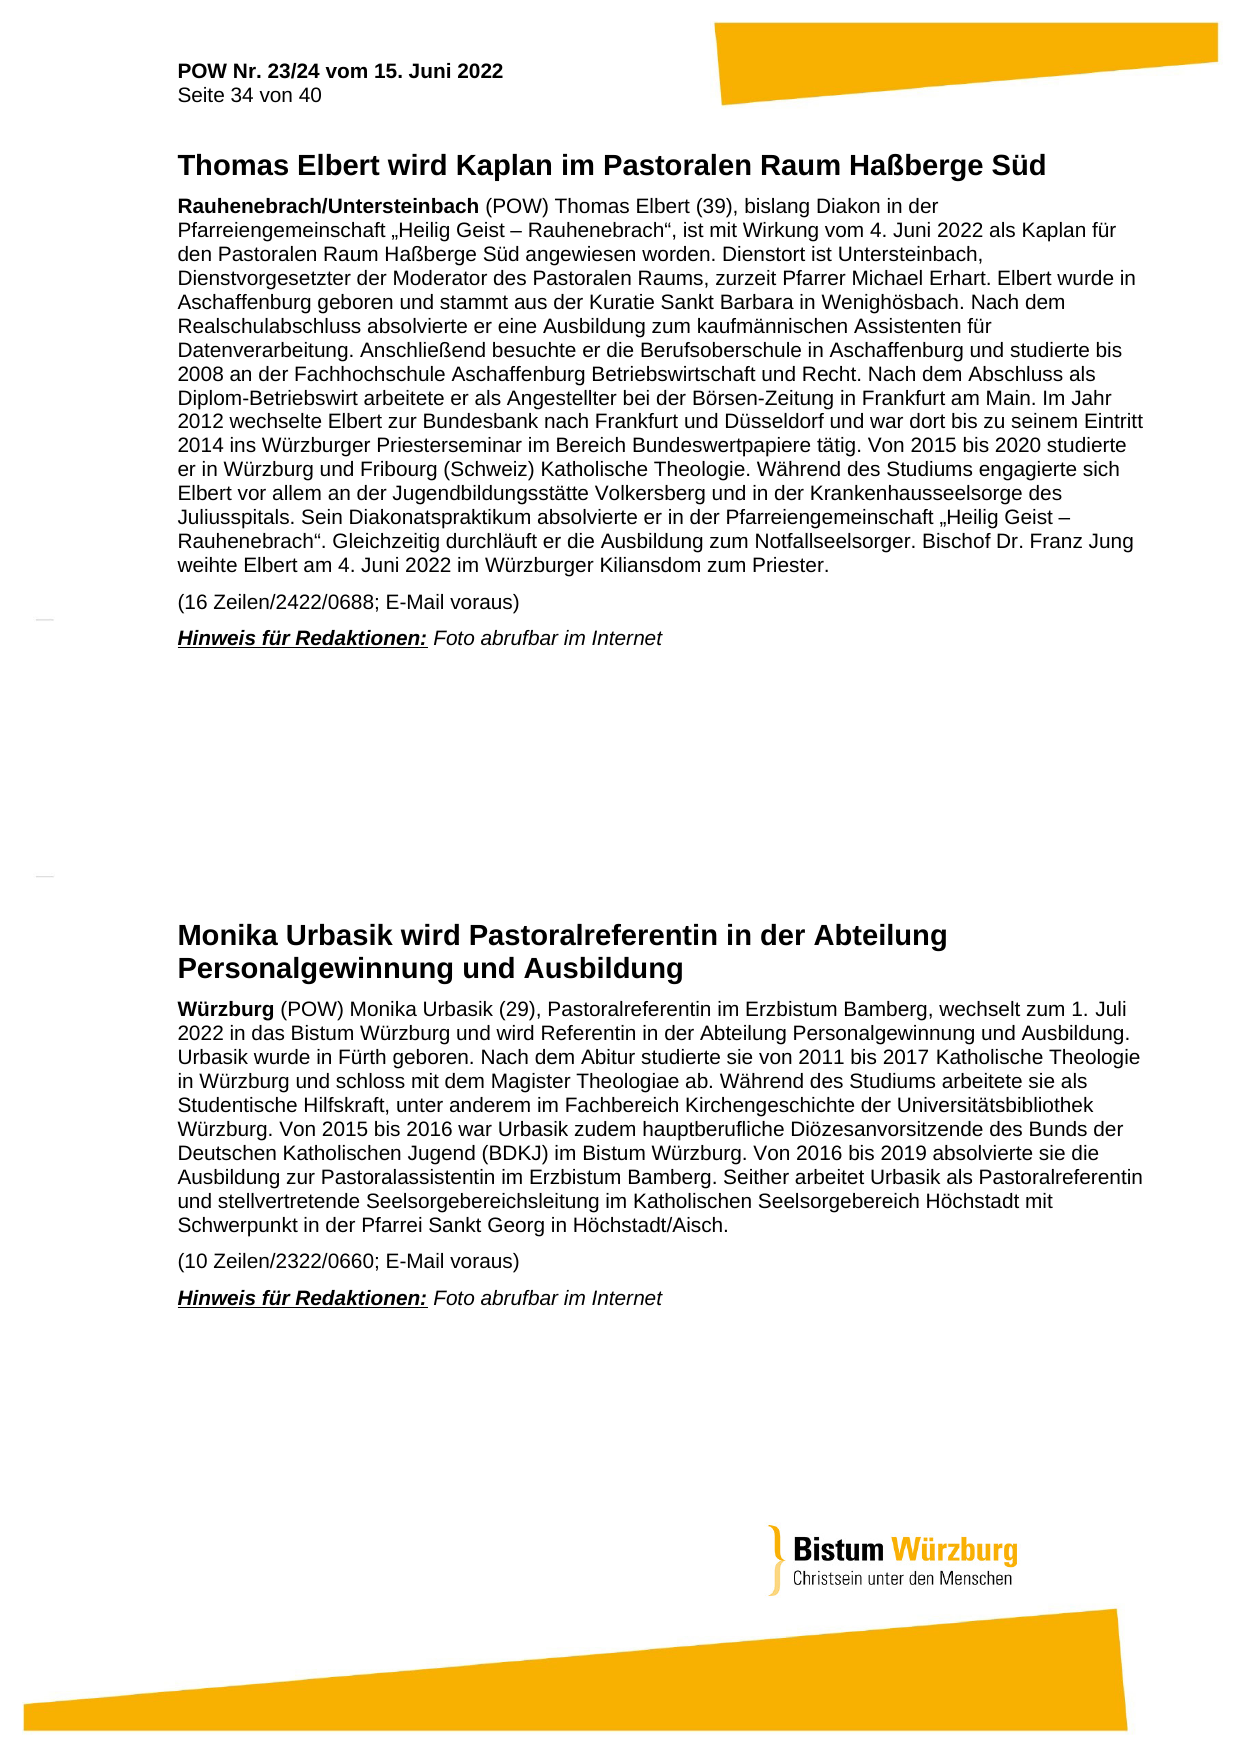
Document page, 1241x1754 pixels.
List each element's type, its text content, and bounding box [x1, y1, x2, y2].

text Hinweis für Redaktionen: Foto abrufbar im Internet [177, 626, 1152, 650]
text (16 Zeilen/2422/0688; E-Mail voraus) [177, 589, 1152, 613]
subtitle Monika Urbasik wird Pastoralreferentin in der Abteilung Personalgewinnung und Ausbildung [177, 918, 1152, 985]
text (10 Zeilen/2322/0660; E-Mail voraus) [177, 1249, 1152, 1273]
text Würzburg (POW) Monika Urbasik (29), Pastoralreferentin im Erzbistum Bamberg, wechselt zum 1. Juli 2022 in das Bistum Würzburg und wird Referentin in der Abteilung Personalgewinnung und Ausbildung. Urbasik wurde in Fürth geboren. Nach dem Abitur studierte sie von 2011 bis 2017 Katholische Theologie in Würzburg und schloss mit dem Magister Theologiae ab. Während des Studiums arbeitete sie als Studentische Hilfskraft, unter anderem im Fachbereich Kirchengeschichte der Universitätsbibliothek Würzburg. Von 2015 bis 2016 war Urbasik zudem hauptberufliche Diözesanvorsitzende des Bunds der Deutschen Katholischen Jugend (BDKJ) im Bistum Würzburg. Von 2016 bis 2019 absolvierte sie die Ausbildung zur Pastoralassistentin im Erzbistum Bamberg. Seither arbeitet Urbasik als Pastoralreferentin und stellvertretende Seelsorgebereichsleitung im Katholischen Seelsorgebereich Höchstadt mit Schwerpunkt in der Pfarrei Sankt Georg in Höchstadt/Aisch. [177, 997, 1152, 1237]
subtitle Thomas Elbert wird Kaplan im Pastoralen Raum Haßberge Süd [177, 148, 1152, 181]
picture [0, 0, 1241, 1754]
text Rauhenebrach/Untersteinbach (POW) Thomas Elbert (39), bislang Diakon in der Pfarreiengemeinschaft „Heilig Geist – Rauhenebrach“, ist mit Wirkung vom 4. Juni 2022 als Kaplan für den Pastoralen Raum Haßberge Süd angewiesen worden. Dienstort ist Untersteinbach, Dienstvorgesetzter der Moderator des Pastoralen Raums, zurzeit Pfarrer Michael Erhart. Elbert wurde in Aschaffenburg geboren und stammt aus der Kuratie Sankt Barbara in Wenighösbach. Nach dem Realschulabschluss absolvierte er eine Ausbildung zum kaufmännischen Assistenten für Datenverarbeitung. Anschließend besuchte er die Berufsoberschule in Aschaffenburg und studierte bis 2008 an der Fachhochschule Aschaffenburg Betriebswirtschaft und Recht. Nach dem Abschluss als Diplom-Betriebswirt arbeitete er als Angestellter bei der Börsen-Zeitung in Frankfurt am Main. Im Jahr 2012 wechselte Elbert zur Bundesbank nach Frankfurt und Düsseldorf und war dort bis zu seinem Eintritt 2014 ins Würzburger Priesterseminar im Bereich Bundeswertpapiere tätig. Von 2015 bis 2020 studierte er in Würzburg und Fribourg (Schweiz) Katholische Theologie. Während des Studiums engagierte sich Elbert vor allem an der Jugendbildungsstätte Volkersberg und in der Krankenhausseelsorge des Juliusspitals. Sein Diakonatspraktikum absolvierte er in der Pfarreiengemeinschaft „Heilig Geist – Rauhenebrach“. Gleichzeitig durchläuft er die Ausbildung zum Notfallseelsorger. Bischof Dr. Franz Jung weihte Elbert am 4. Juni 2022 im Würzburger Kiliansdom zum Priester. [177, 194, 1152, 577]
text Hinweis für Redaktionen: Foto abrufbar im Internet [177, 1286, 1152, 1310]
